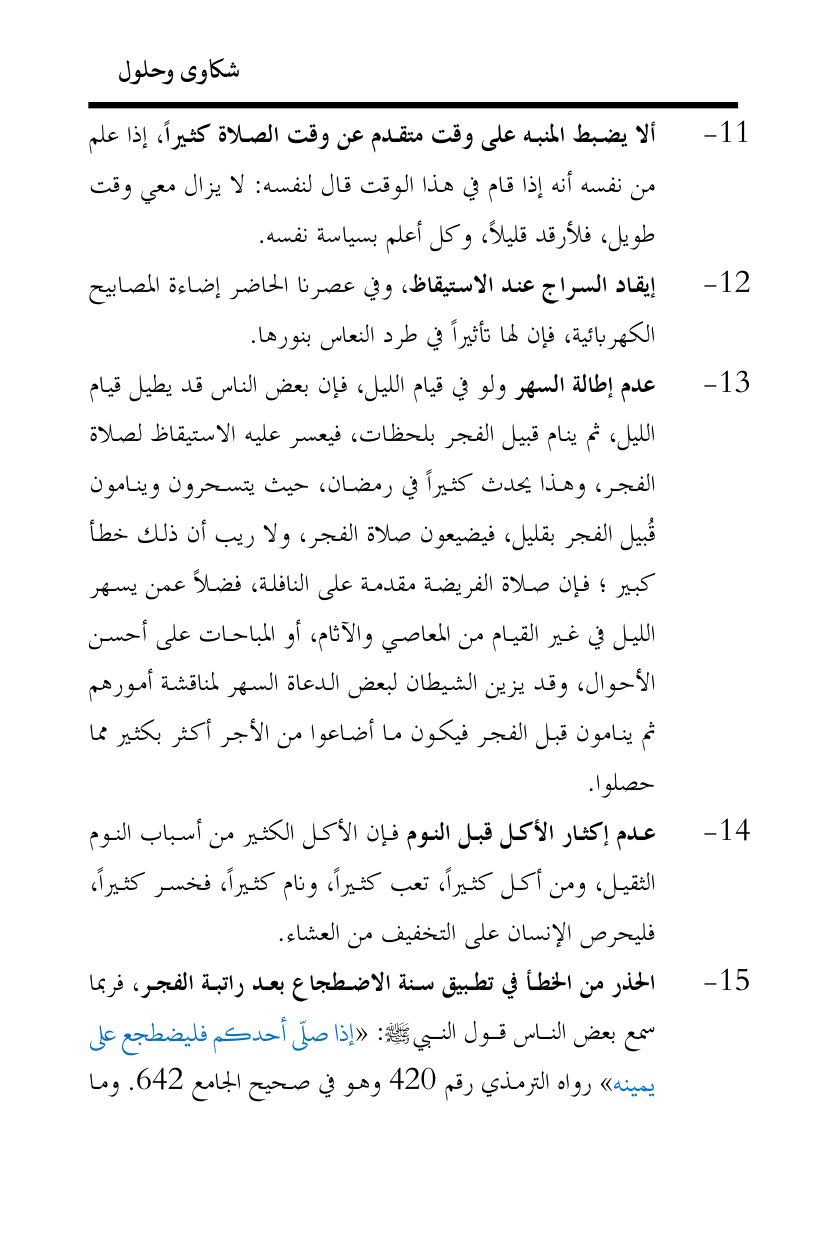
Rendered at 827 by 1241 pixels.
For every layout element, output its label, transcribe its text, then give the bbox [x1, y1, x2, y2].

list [89, 959, 703, 1108]
list عدم إطالة السهر ولو في قيام الليل، فإن بعض الناس قد يطيل قيام الليل، ثم ينام قبيل الفجر بلحظات، فيعسر عليه الاستيقاظ لصلاة الفجر، وهذا يحدث كثيراً في رمضان، حيث يتسحرون وينامون قُبيل الفجر بقليل، فيضيعون صلاة الفجر، ولا ريب أن ذلك خطأ كبير ؛ فإن صلاة الفريضة مقدمة على النافلة، فضلاً عمن يسهر الليل في غير القيام من المعاصي والآثام، أو المباحات على أحسن الأحوال، وقد يزين الشيطان لبعض الدعاة السهر لمناقشة أمورهم ثم ينامون قبل الفجر فيكون ما أضاعوا من الأجر أكثر بكثير مما حصلوا. [89, 361, 703, 809]
list ألا يضبط المنبه على وقت متقدم عن وقت الصلاة كثيراً، إذا علم من نفسه أنه إذا قام في هذا الوقت قال لنفسه: لا يزال معي وقت طويل، فلأرقد قليلاً، وكل أعلم بسياسة نفسه. [89, 112, 703, 261]
list إيقاد السراج عند الاستيقاظ، وفي عصرنا الحاضر إضاءة المصابيح الكهربائية، فإن لها تأثيراً في طرد النعاس بنورها. [89, 261, 703, 361]
list عدم إكثار الأكل قبل النوم فإن الأكل الكثير من أسباب النوم الثقيل، ومن أكل كثيراً، تعب كثيراً، ونام كثيراً، فخسر كثيراً، فليحرص الإنسان على التخفيف من العشاء. [89, 809, 703, 959]
